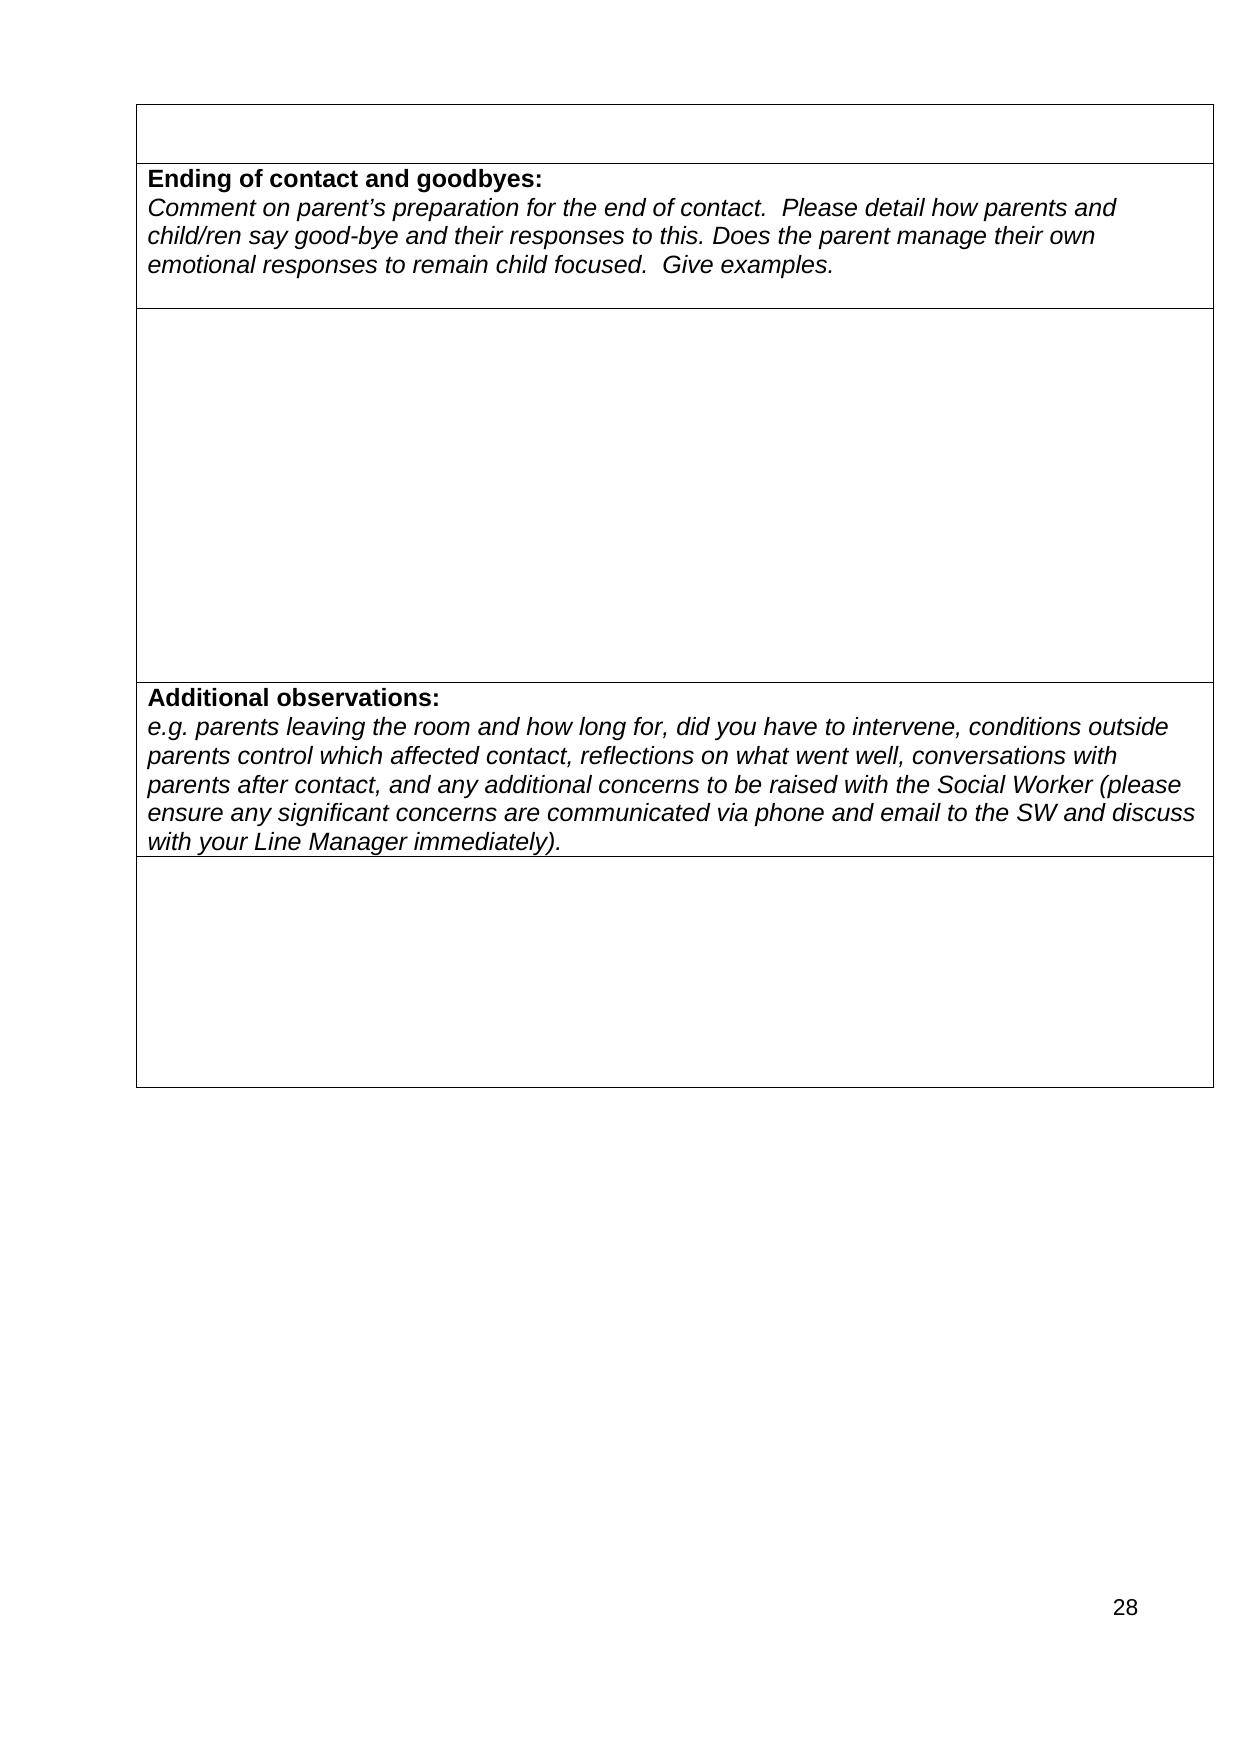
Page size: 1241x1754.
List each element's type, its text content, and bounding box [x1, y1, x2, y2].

table_cell Ending of contact and goodbyes: Comment on parent’s preparation for the end of contact. Please detail how parents and child/ren say good-bye and their responses to this. Does the parent manage their own emotional responses to remain child focused. Give examples. [137, 164, 1213, 307]
table_cell [137, 857, 1213, 1087]
table_cell Additional observations: e.g. parents leaving the room and how long for, did you have to intervene, conditions outside parents control which affected contact, reflections on what went well, conversations with parents after contact, and any additional concerns to be raised with the Social Worker (please ensure any significant concerns are communicated via phone and email to the SW and discuss with your Line Manager immediately). [137, 683, 1213, 856]
table_cell [137, 105, 1213, 163]
table_cell [137, 309, 1213, 682]
